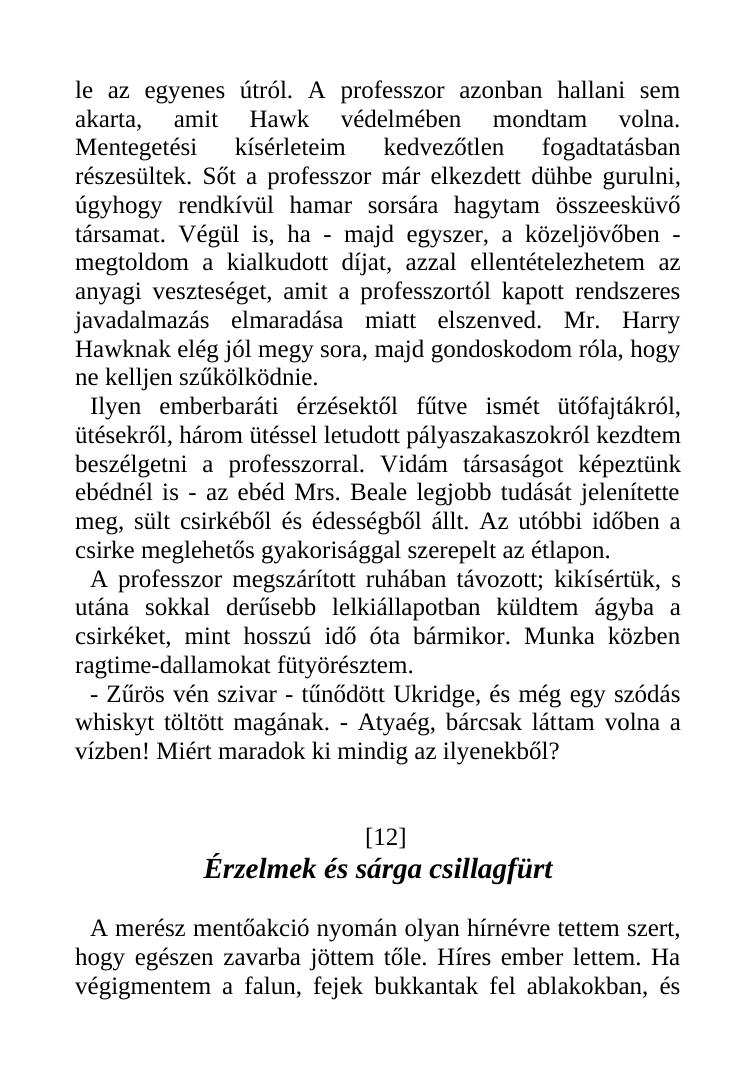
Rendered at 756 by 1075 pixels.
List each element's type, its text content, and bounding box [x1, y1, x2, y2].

text [12] [75, 822, 678, 851]
text - Zűrös vén szivar - tűnődött Ukridge, és még egy szódás whiskyt töltött magának. - Atyaég, bárcsak láttam volna a vízben! Miért maradok ki mindig az ilyenekből? [75, 679, 681, 765]
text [75, 913, 681, 1000]
text Érzelmek és sárga csillagfürt [75, 851, 681, 885]
text A professzor megszárított ruhában távozott; kikísértük, s utána sokkal derűsebb lelkiállapotban küldtem ágyba a csirkéket, mint hosszú idő óta bármikor. Munka közben ragtime-dallamokat fütyörésztem. [75, 564, 681, 679]
text Ilyen emberbaráti érzésektől fűtve ismét ütőfajtákról, ütésekről, három ütéssel letudott pályaszakaszokról kezdtem beszélgetni a professzorral. Vidám társaságot képeztünk ebédnél is - az ebéd Mrs. Beale legjobb tudását jelenítette meg, sült csirkéből és édességből állt. Az utóbbi időben a csirke meglehetős gyakorisággal szerepelt az étlapon. [75, 391, 681, 564]
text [75, 75, 681, 391]
